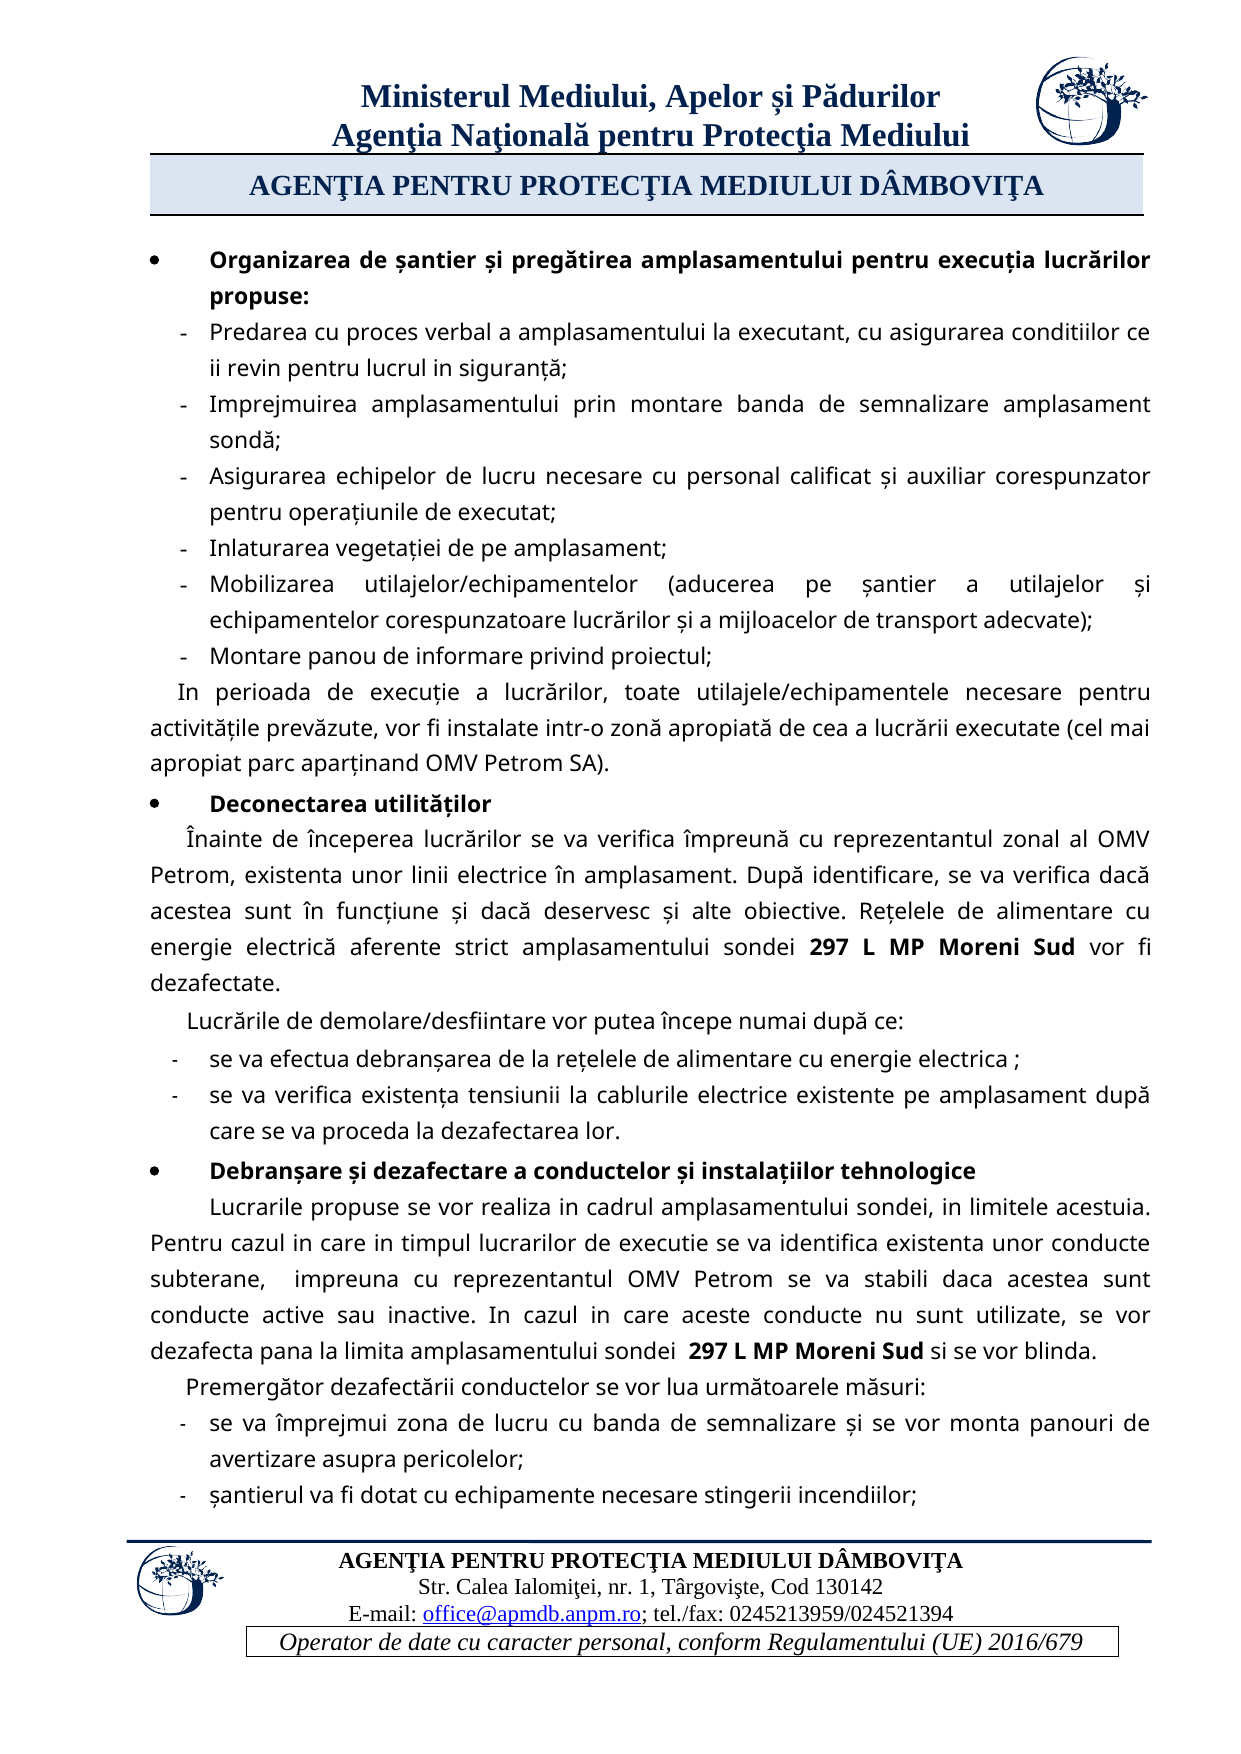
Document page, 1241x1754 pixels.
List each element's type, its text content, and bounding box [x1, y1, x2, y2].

text Înainte de începerea lucrărilor se va verifica împreună cu reprezentantul zonal al OMV Petrom, existenta unor linii electrice în amplasament. După identificare, se va verifica dacă acestea sunt în funcțiune și dacă deservesc și alte obiective. Rețelele de alimentare cu energie electrică aferente strict amplasamentului sondei 297 L MP Moreni Sud vor fi dezafectate. [150, 823, 1152, 998]
list Imprejmuirea amplasamentului prin montare banda de semnalizare amplasament sondă; [179, 388, 1152, 455]
list Debranșare și dezafectare a conductelor și instalațiilor tehnologice [150, 1155, 1152, 1186]
list Organizarea de șantier și pregătirea amplasamentului pentru execuția lucrărilor propuse: [150, 244, 1152, 311]
text Premergător dezafectării conductelor se vor lua următoarele măsuri: [150, 1371, 1152, 1402]
list Montare panou de informare privind proiectul; [179, 639, 1152, 671]
list Mobilizarea utilajelor/echipamentelor (aducerea pe șantier a utilajelor și echipamentelor corespunzatoare lucrărilor și a mijloacelor de transport adecvate); [179, 568, 1152, 635]
text Lucrările de demolare/desfiintare vor putea începe numai după ce: [150, 1005, 1152, 1036]
list se va efectua debranșarea de la rețelele de alimentare cu energie electrica ; [172, 1043, 1152, 1074]
list Deconectarea utilităților [150, 787, 1152, 819]
list șantierul va fi dotat cu echipamente necesare stingerii incendiilor; [179, 1479, 1152, 1510]
list se va împrejmui zona de lucru cu banda de semnalizare și se vor monta panouri de avertizare asupra pericolelor; [179, 1407, 1152, 1474]
text Lucrarile propuse se vor realiza in cadrul amplasamentului sondei, in limitele acestuia. Pentru cazul in care in timpul lucrarilor de executie se va identifica existenta unor conducte subterane, impreuna cu reprezentantul OMV Petrom se va stabili daca acestea sunt conducte active sau inactive. In cazul in care aceste conducte nu sunt utilizate, se vor dezafecta pana la limita amplasamentului sondei 297 L MP Moreni Sud si se vor blinda. [150, 1191, 1152, 1366]
text In perioada de execuție a lucrărilor, toate utilajele/echipamentele necesare pentru activitățile prevăzute, vor fi instalate intr-o zonă apropiată de cea a lucrării executate (cel mai apropiat parc aparținand OMV Petrom SA). [150, 676, 1152, 779]
list Inlaturarea vegetației de pe amplasament; [179, 532, 1152, 563]
list se va verifica existența tensiunii la cablurile electrice existente pe amplasament după care se va proceda la dezafectarea lor. [172, 1079, 1152, 1146]
list Asigurarea echipelor de lucru necesare cu personal calificat și auxiliar corespunzator pentru operațiunile de executat; [179, 460, 1152, 527]
list Predarea cu proces verbal a amplasamentului la executant, cu asigurarea conditiilor ce ii revin pentru lucrul in siguranță; [179, 316, 1152, 383]
